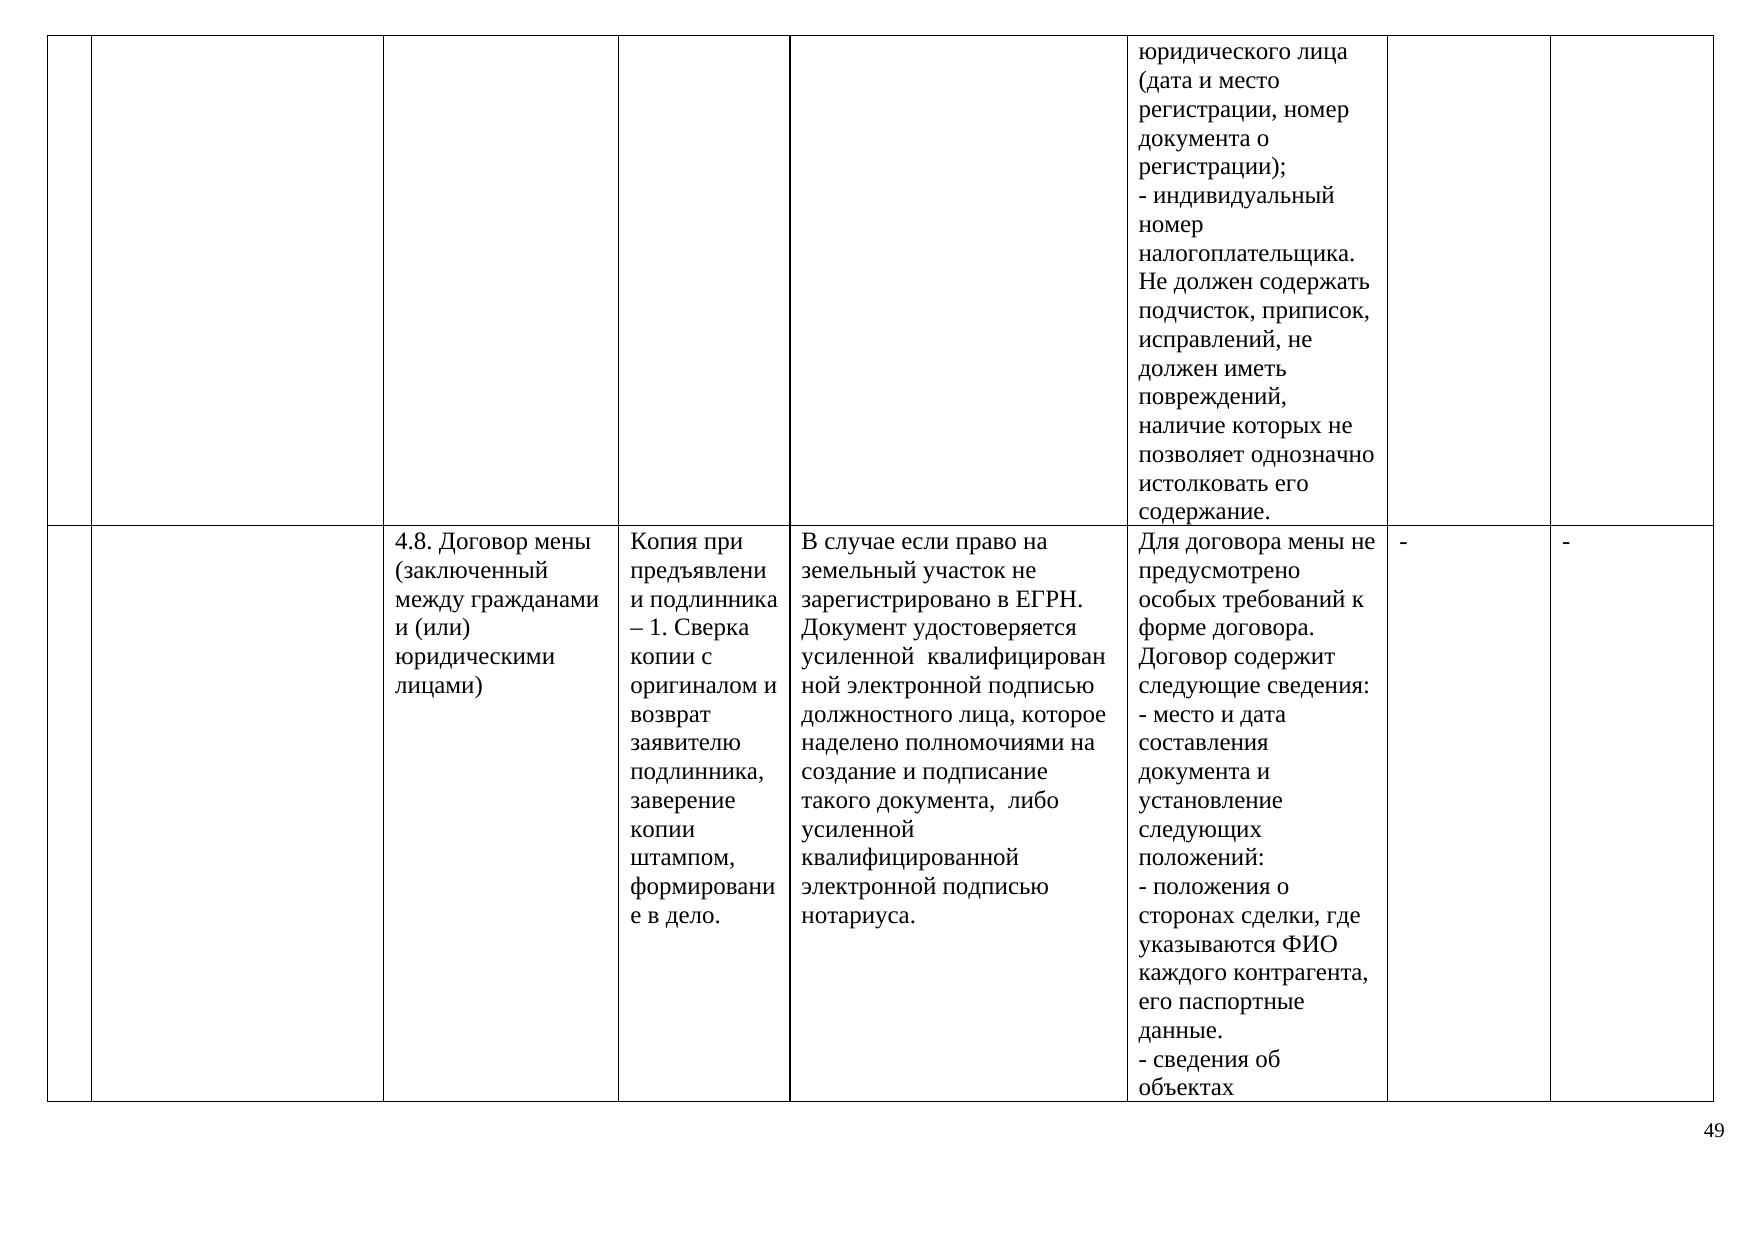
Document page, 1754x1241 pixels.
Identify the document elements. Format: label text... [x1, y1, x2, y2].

table_cell - [1388, 526, 1550, 1101]
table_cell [384, 36, 618, 525]
table_cell [92, 36, 383, 525]
table_cell - [1551, 36, 1713, 525]
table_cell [1128, 526, 1387, 1101]
table_cell - [1551, 526, 1713, 1101]
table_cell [791, 526, 1127, 1101]
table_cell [1128, 36, 1387, 525]
table_cell [48, 526, 91, 1101]
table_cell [619, 36, 789, 525]
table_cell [791, 36, 1127, 525]
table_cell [384, 526, 618, 1101]
table_cell - [1388, 36, 1550, 525]
table_cell [48, 36, 91, 525]
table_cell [619, 526, 789, 1101]
table_cell [92, 526, 383, 1101]
